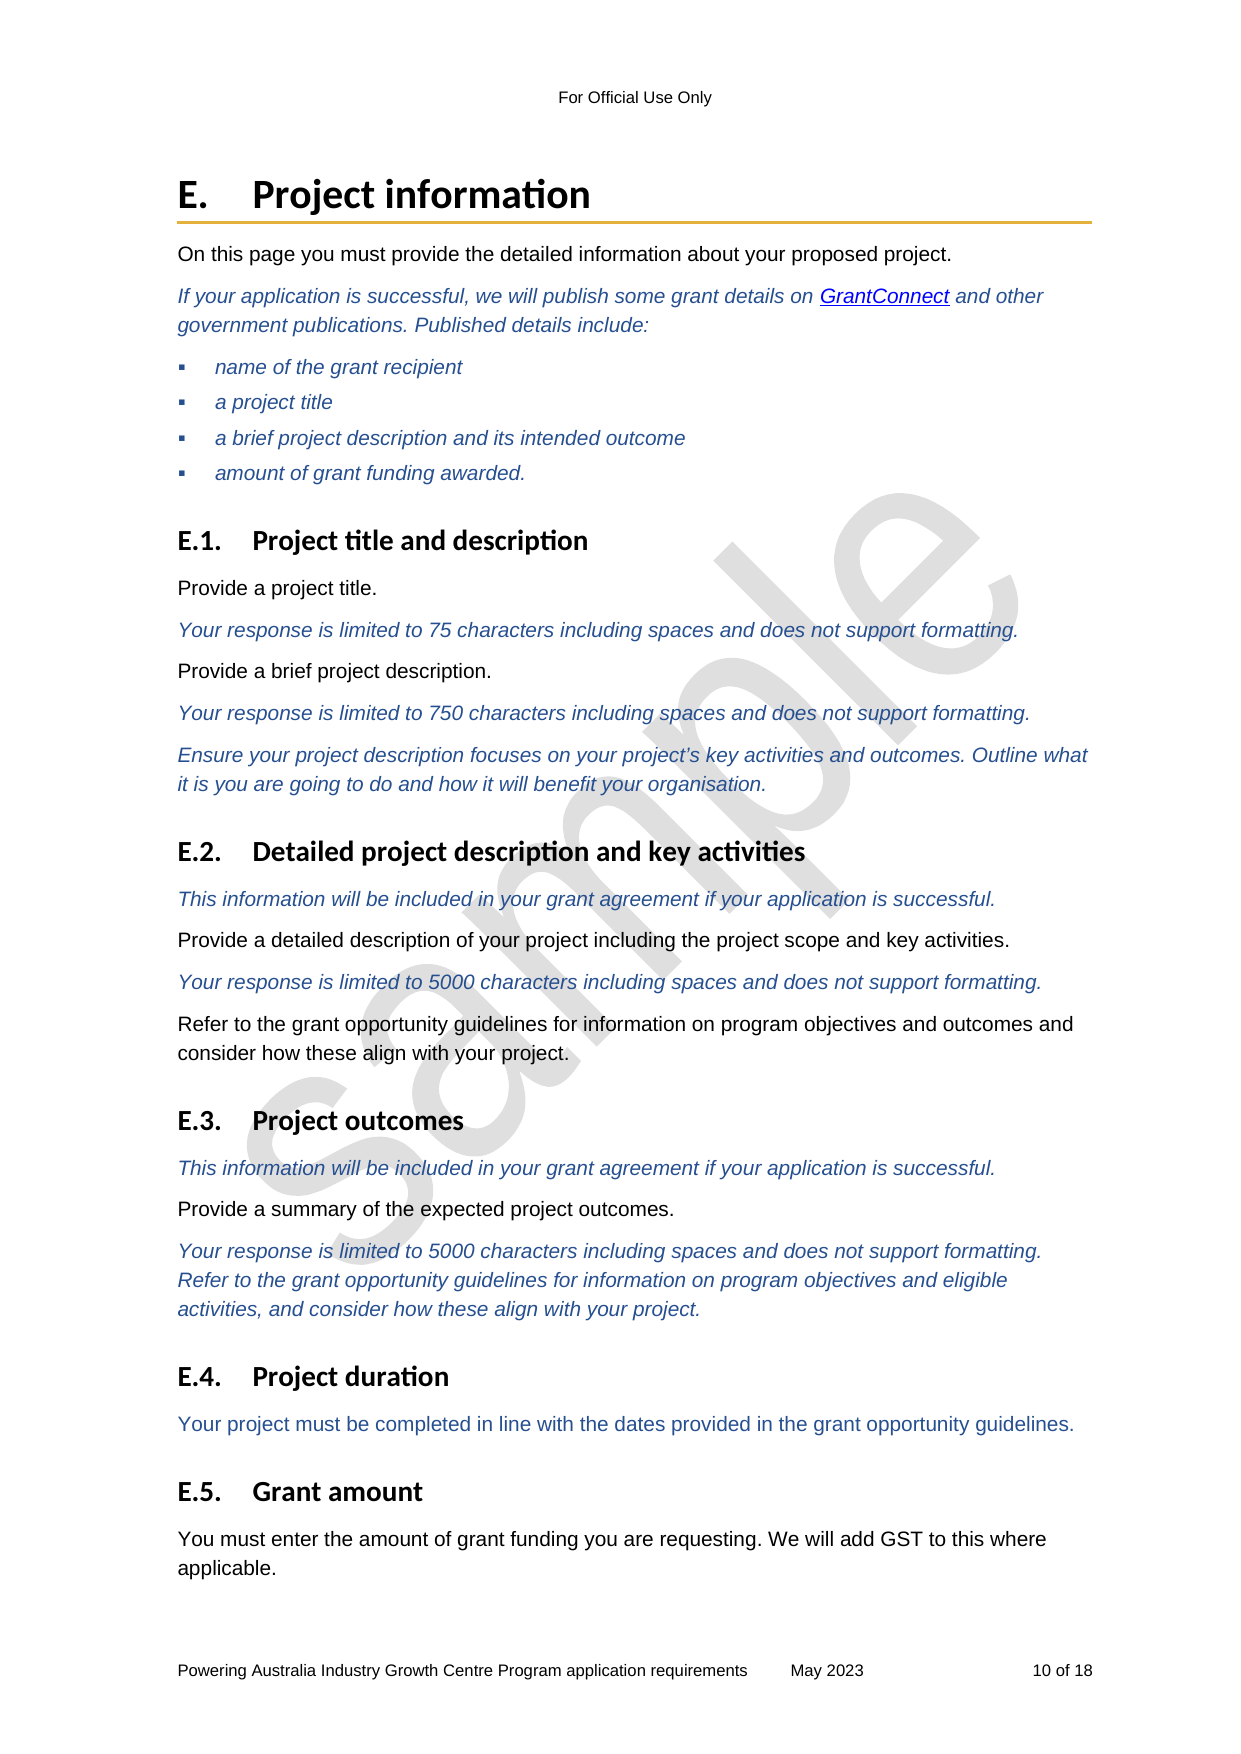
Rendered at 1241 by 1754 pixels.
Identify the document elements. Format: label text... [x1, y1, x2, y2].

subtitle Project information [177, 168, 1092, 221]
list name of the grant recipient [177, 349, 1092, 379]
subtitle Project outcomes [177, 1102, 1092, 1138]
text Your response is limited to 750 characters including spaces and does not support formatting. [177, 696, 1092, 725]
text This information will be included in your grant agreement if your application is successful. [177, 881, 1092, 910]
subtitle Detailed project description and key activities [177, 833, 1092, 869]
text Provide a summary of the expected project outcomes. [177, 1192, 1092, 1221]
subtitle Project duration [177, 1358, 1092, 1394]
subtitle Grant amount [177, 1473, 1092, 1509]
text This information will be included in your grant agreement if your application is successful. [177, 1150, 1092, 1179]
list Ensure your project description focuses on your project’s key activities and outcomes. Outline what it is you are going to do and how it will benefit your organisation. [177, 737, 1092, 796]
text On this page you must provide the detailed information about your proposed project. [177, 237, 1092, 266]
text Your response is limited to 5000 characters including spaces and does not support formatting. Refer to the grant opportunity guidelines for information on program objectives and eligible activities, and consider how these align with your project. [177, 1233, 1092, 1321]
list amount of grant funding awarded. [177, 456, 1092, 485]
text Your response is limited to 5000 characters including spaces and does not support formatting. [177, 964, 1092, 994]
text Your response is limited to 75 characters including spaces and does not support formatting. [177, 612, 1092, 641]
text Your project must be completed in line with the dates provided in the grant opportunity guidelines. [177, 1407, 1092, 1436]
text You must enter the amount of grant funding you are requesting. We will add GST to this where applicable. [177, 1521, 1092, 1580]
list a brief project description and its intended outcome [177, 420, 1092, 449]
text Provide a detailed description of your project including the project scope and key activities. [177, 923, 1092, 952]
text If your application is successful, we will publish some grant details on GrantConnect and other government publications. Published details include: [177, 279, 1092, 337]
subtitle Project title and description [177, 522, 1092, 558]
text Refer to the grant opportunity guidelines for information on program objectives and outcomes and consider how these align with your project. [177, 1006, 1092, 1064]
list a project title [177, 385, 1092, 414]
text Provide a project title. [177, 571, 1092, 600]
text Provide a brief project description. [177, 654, 1092, 683]
